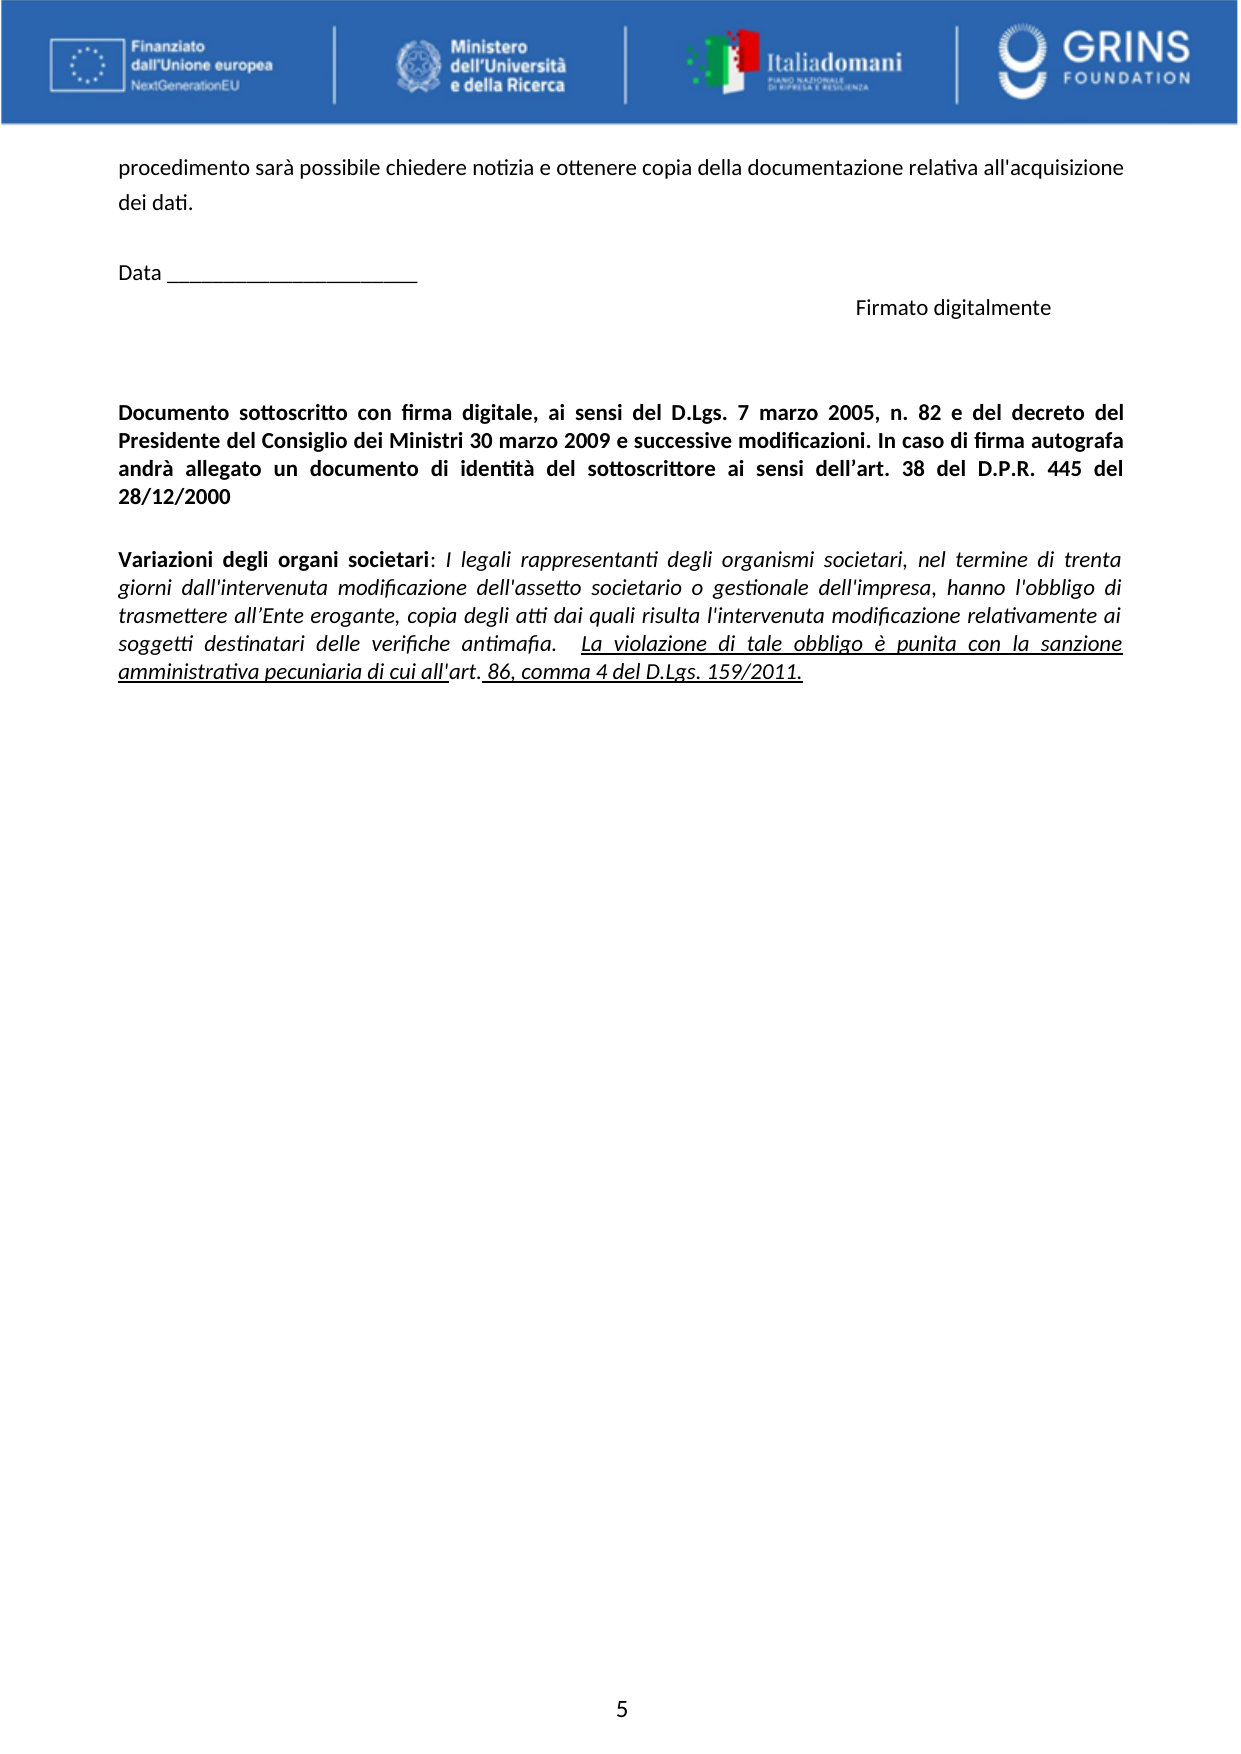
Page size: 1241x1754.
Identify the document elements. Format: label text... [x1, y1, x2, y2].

picture [0, 0, 1236, 125]
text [118, 125, 1126, 216]
text Firmato digitalmente [118, 293, 1126, 321]
text Documento sottoscritto con firma digitale, ai sensi del D.Lgs. 7 marzo 2005, n. 82 e del decreto del Presidente del Consiglio dei Ministri 30 marzo 2009 e successive modificazioni. In caso di firma autografa andrà allegato un documento di identità del sottoscrittore ai sensi dell’art. 38 del D.P.R. 445 del 28/12/2000 [118, 398, 1126, 510]
text Variazioni degli organi societari: I legali rappresentanti degli organismi societari, nel termine di trenta giorni dall'intervenuta modificazione dell'assetto societario o gestionale dell'impresa, hanno l'obbligo di trasmettere all’Ente erogante, copia degli atti dai quali risulta l'intervenuta modificazione relativamente ai soggetti destinatari delle verifiche antimafia. La violazione di tale obbligo è punita con la sanzione amministrativa pecuniaria di cui all'art. 86, comma 4 del D.Lgs. 159/2011. [118, 545, 1126, 685]
text Data ______________________ [118, 258, 1126, 286]
